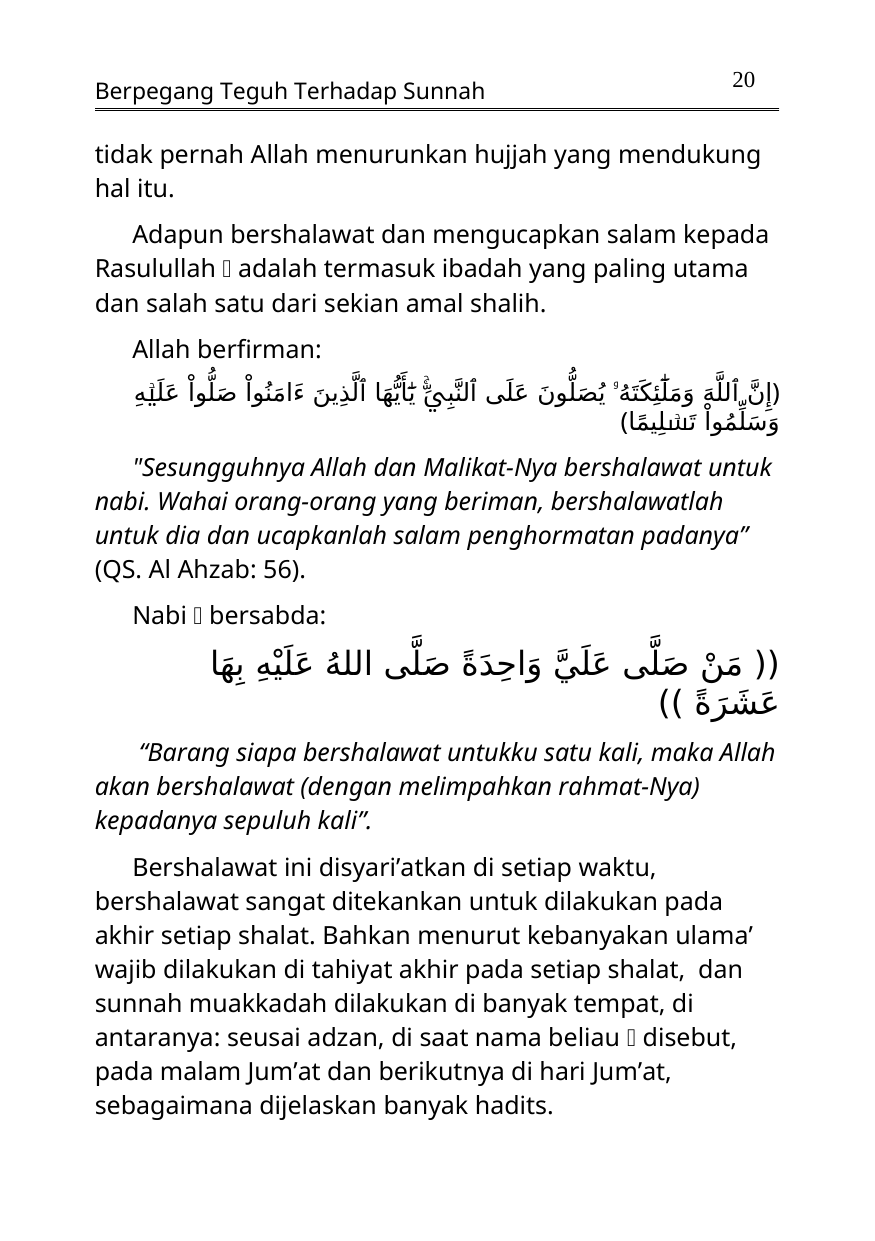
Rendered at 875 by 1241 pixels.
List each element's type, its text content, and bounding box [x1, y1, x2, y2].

text Allah berfirman: [94, 332, 779, 366]
text Adapun bershalawat dan mengucapkan salam kepada Rasulullah adalah termasuk ibadah yang paling utama dan salah satu dari sekian amal shalih. [94, 217, 779, 319]
text Bershalawat ini disyari’atkan di setiap waktu, bershalawat sangat ditekankan untuk dilakukan pada akhir setiap shalat. Bahkan menurut kebanyakan ulama’ wajib dilakukan di tahiyat akhir pada setiap shalat, dan sunnah muakkadah dilakukan di banyak tempat, di antaranya: seusai adzan, di saat nama beliau disebut, pada malam Jum’at dan berikutnya di hari Jum’at, sebagaimana dijelaskan banyak hadits. [94, 849, 779, 1122]
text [94, 136, 779, 204]
text ﴿إِنَّ ٱللَّهَ وَمَلَٰٓئِكَتَهُۥ يُصَلُّونَ عَلَى ٱلنَّبِيِّۚ يَٰٓأَيُّهَا ٱلَّذِينَ ءَامَنُواْ صَلُّواْ عَلَيۡهِ وَسَلِّمُواْ تَسۡلِيمًا﴾ [94, 378, 779, 437]
text (( مَنْ صَلَّى عَلَيَّ وَاحِدَةً صَلَّى اللهُ عَلَيْهِ بِهَا عَشَرَةً )) [94, 644, 779, 722]
text "Sesungguhnya Allah dan Malikat-Nya bershalawat untuk nabi. Wahai orang-orang yang beriman, bershalawatlah untuk dia dan ucapkanlah salam penghormatan padanya” (QS. Al Ahzab: 56). [94, 449, 779, 585]
text “Barang siapa bershalawat untukku satu kali, maka Allah akan bershalawat (dengan melimpahkan rahmat-Nya) kepadanya sepuluh kali”. [94, 735, 779, 837]
text Nabi bersabda: [94, 598, 779, 632]
